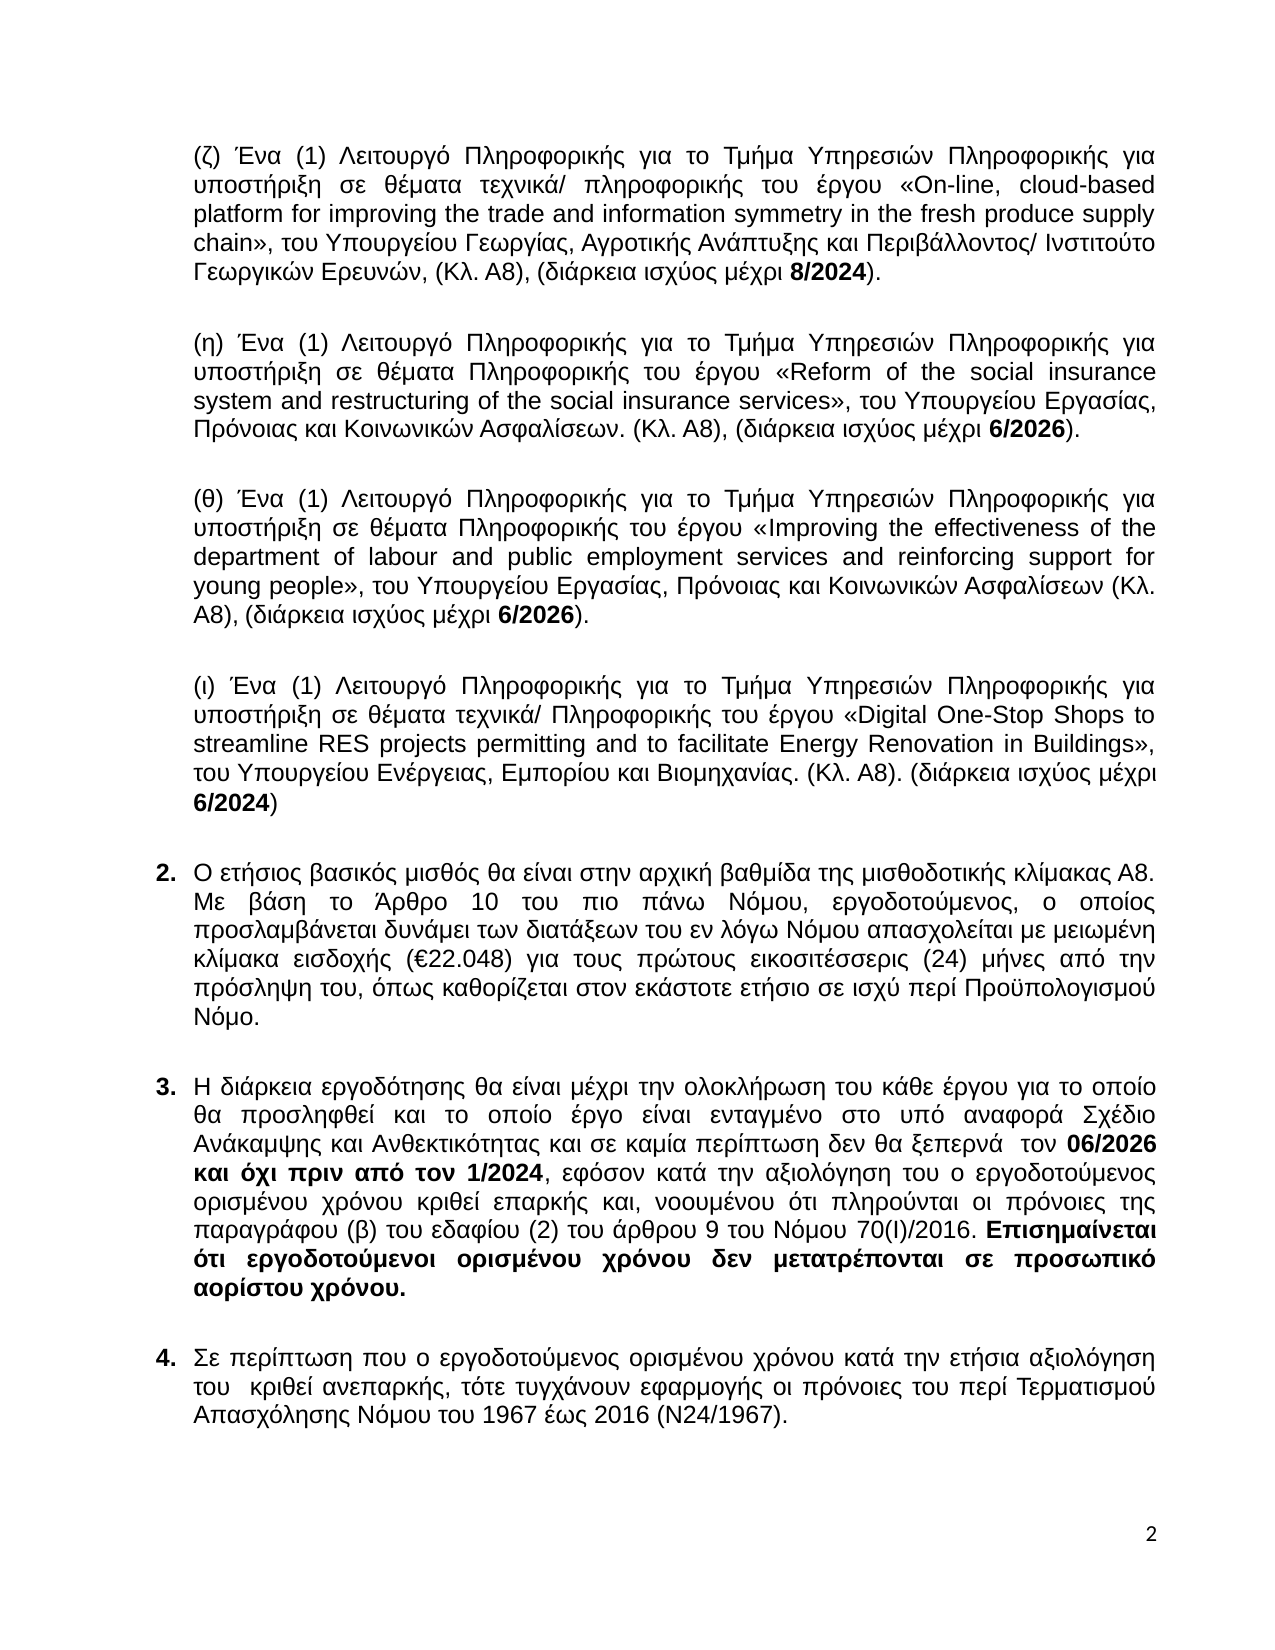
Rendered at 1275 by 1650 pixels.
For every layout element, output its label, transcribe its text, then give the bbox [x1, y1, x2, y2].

list Ο ετήσιος βασικός μισθός θα είναι στην αρχική βαθμίδα της μισθοδοτικής κλίμακας Α8. Με βάση το Άρθρο 10 του πιο πάνω Νόμου, εργοδοτούμενος, ο οποίος προσλαμβάνεται δυνάμει των διατάξεων του εν λόγω Νόμου απασχολείται με μειωμένη κλίμακα εισδοχής (€22.048) για τους πρώτους εικοσιτέσσερις (24) μήνες από την πρόσληψη του, όπως καθορίζεται στον εκάστοτε ετήσιο σε ισχύ περί Προϋπολογισμού Νόμο. [156, 858, 1157, 1030]
list Η διάρκεια εργοδότησης θα είναι μέχρι την ολοκλήρωση του κάθε έργου για το οποίο θα προσληφθεί και το οποίο έργο είναι ενταγμένο στο υπό αναφορά Σχέδιο Ανάκαμψης και Ανθεκτικότητας και σε καμία περίπτωση δεν θα ξεπερνά τον 06/2026 και όχι πριν από τον 1/2024, εφόσον κατά την αξιολόγηση του ο εργοδοτούμενος ορισμένου χρόνου κριθεί επαρκής και, νοουμένου ότι πληρούνται οι πρόνοιες της παραγράφου (β) του εδαφίου (2) του άρθρου 9 του Νόμου 70(Ι)/2016. Επισημαίνεται ότι εργοδοτούμενοι ορισμένου χρόνου δεν μετατρέπονται σε προσωπικό αορίστου χρόνου. [156, 1072, 1157, 1302]
list Σε περίπτωση που ο εργοδοτούμενος ορισμένου χρόνου κατά την ετήσια αξιολόγηση του κριθεί ανεπαρκής, τότε τυγχάνουν εφαρμογής οι πρόνοιες του περί Τερματισμού Απασχόλησης Νόμου του 1967 έως 2016 (Ν24/1967). [156, 1343, 1157, 1429]
text (η) Ένα (1) Λειτουργό Πληροφορικής για το Τμήμα Υπηρεσιών Πληροφορικής για υποστήριξη σε θέματα Πληροφορικής του έργου «Reform of the social insurance system and restructuring of the social insurance services», του Υπουργείου Εργασίας, Πρόνοιας και Κοινωνικών Ασφαλίσεων. (Κλ. Α8), (διάρκεια ισχύος μέχρι 6/2026). [193, 328, 1157, 443]
text (θ) Ένα (1) Λειτουργό Πληροφορικής για το Τμήμα Υπηρεσιών Πληροφορικής για υποστήριξη σε θέματα Πληροφορικής του έργου «Improving the effectiveness of the department of labour and public employment services and reinforcing support for young people», του Υπουργείου Εργασίας, Πρόνοιας και Κοινωνικών Ασφαλίσεων (Κλ. Α8), (διάρκεια ισχύος μέχρι 6/2026). [193, 484, 1157, 630]
text (ζ) Ένα (1) Λειτουργό Πληροφορικής για το Τμήμα Υπηρεσιών Πληροφορικής για υποστήριξη σε θέματα τεχνικά/ πληροφορικής του έργου «On-line, cloud-based platform for improving the trade and information symmetry in the fresh produce supply chain», του Υπουργείου Γεωργίας, Αγροτικής Ανάπτυξης και Περιβάλλοντος/ Ινστιτούτο Γεωργικών Ερευνών, (Κλ. Α8), (διάρκεια ισχύος μέχρι 8/2024). [193, 141, 1157, 287]
text (ι) Ένα (1) Λειτουργό Πληροφορικής για το Τμήμα Υπηρεσιών Πληροφορικής για υποστήριξη σε θέματα τεχνικά/ Πληροφορικής του έργου «Digital One-Stop Shops to streamline RES projects permitting and to facilitate Energy Renovation in Buildings», του Υπουργείου Ενέργειας, Εμπορίου και Βιομηχανίας. (Κλ. Α8). (διάρκεια ισχύος μέχρι 6/2024) [193, 671, 1157, 817]
